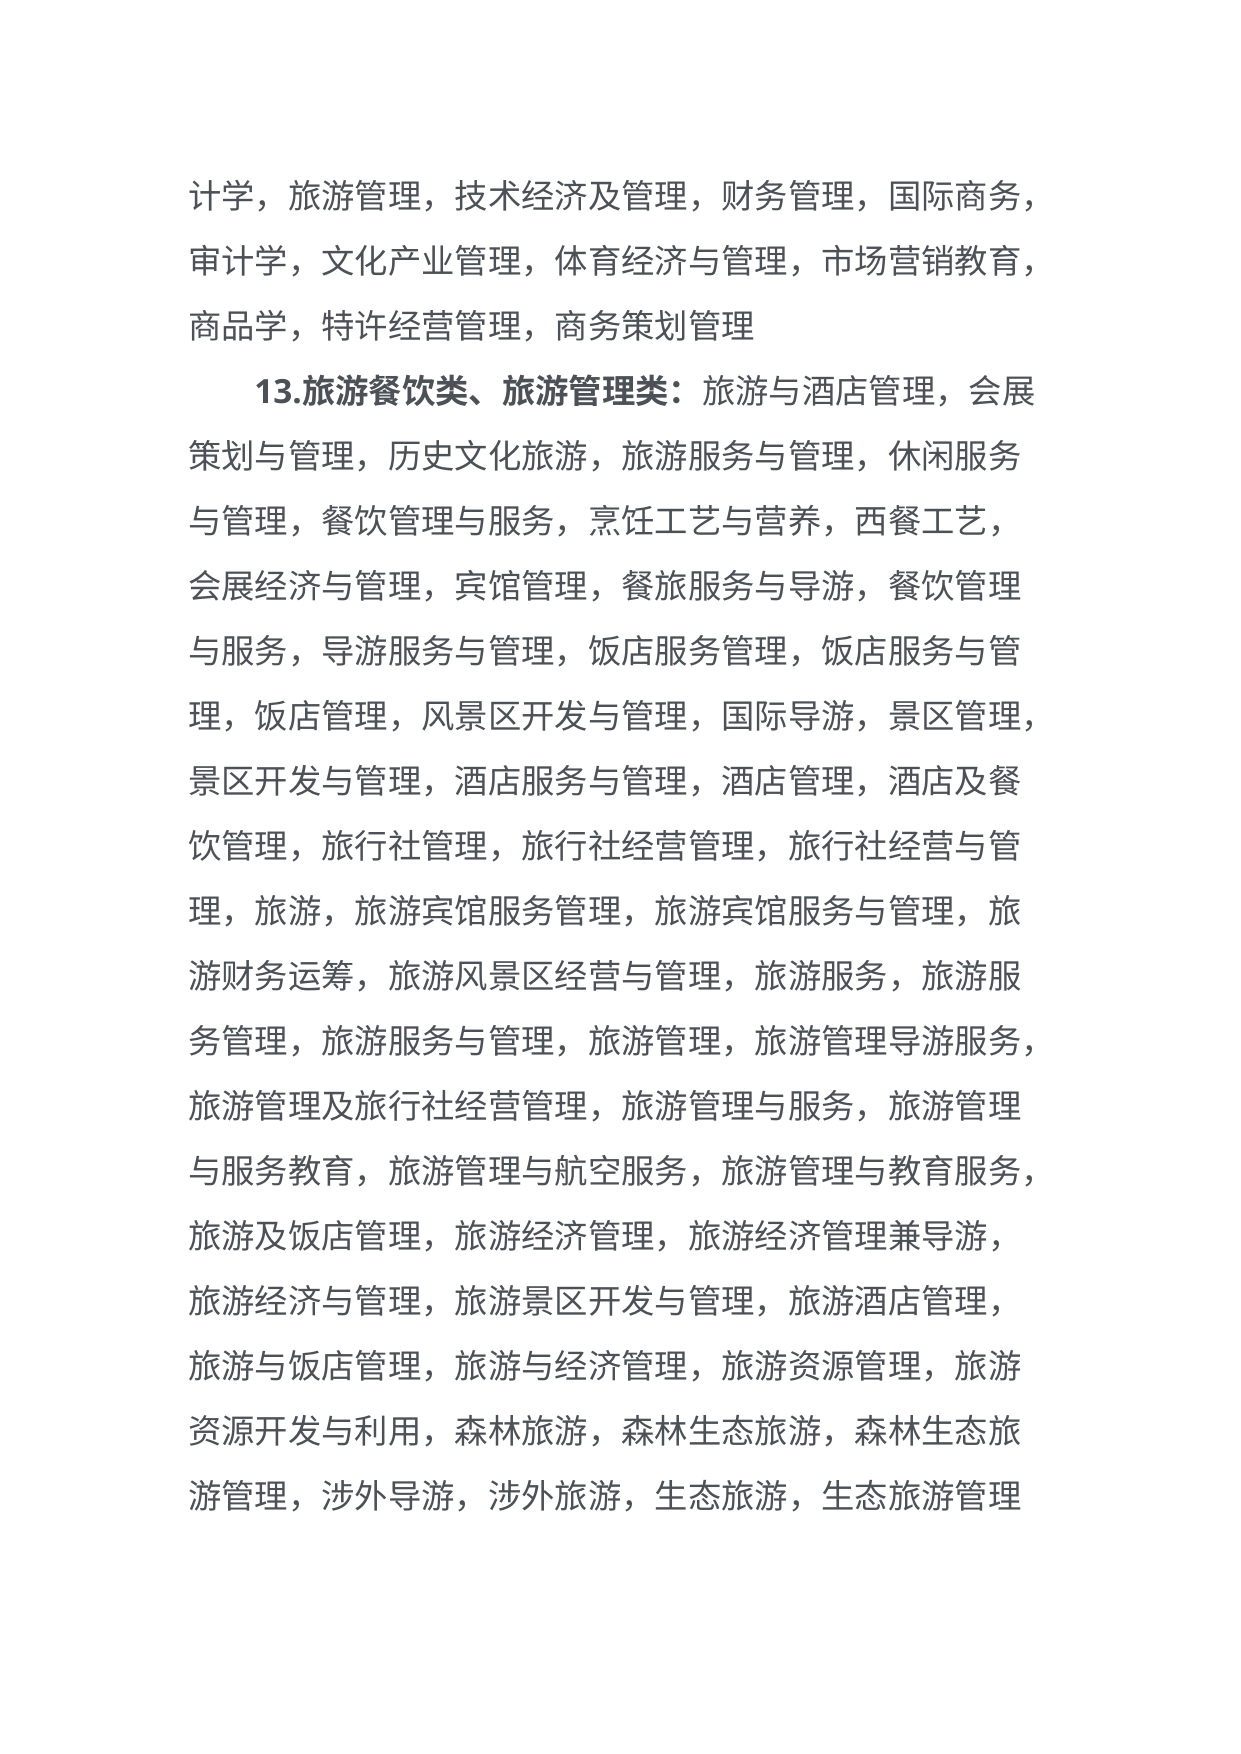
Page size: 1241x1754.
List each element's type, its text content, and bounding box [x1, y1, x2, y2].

text 13.旅游餐饮类、旅游管理类：旅游与酒店管理，会展策划与管理，历史文化旅游，旅游服务与管理，休闲服务与管理，餐饮管理与服务，烹饪工艺与营养，西餐工艺，会展经济与管理，宾馆管理，餐旅服务与导游，餐饮管理与服务，导游服务与管理，饭店服务管理，饭店服务与管理，饭店管理，风景区开发与管理，国际导游，景区管理，景区开发与管理，酒店服务与管理，酒店管理，酒店及餐饮管理，旅行社管理，旅行社经营管理，旅行社经营与管理，旅游，旅游宾馆服务管理，旅游宾馆服务与管理，旅游财务运筹，旅游风景区经营与管理，旅游服务，旅游服务管理，旅游服务与管理，旅游管理，旅游管理导游服务，旅游管理及旅行社经营管理，旅游管理与服务，旅游管理与服务教育，旅游管理与航空服务，旅游管理与教育服务，旅游及饭店管理，旅游经济管理，旅游经济管理兼导游，旅游经济与管理，旅游景区开发与管理，旅游酒店管理，旅游与饭店管理，旅游与经济管理，旅游资源管理，旅游资源开发与利用，森林旅游，森林生态旅游，森林生态旅游管理，涉外导游，涉外旅游，生态旅游，生态旅游管理 [187, 357, 1053, 1527]
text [187, 162, 1053, 357]
